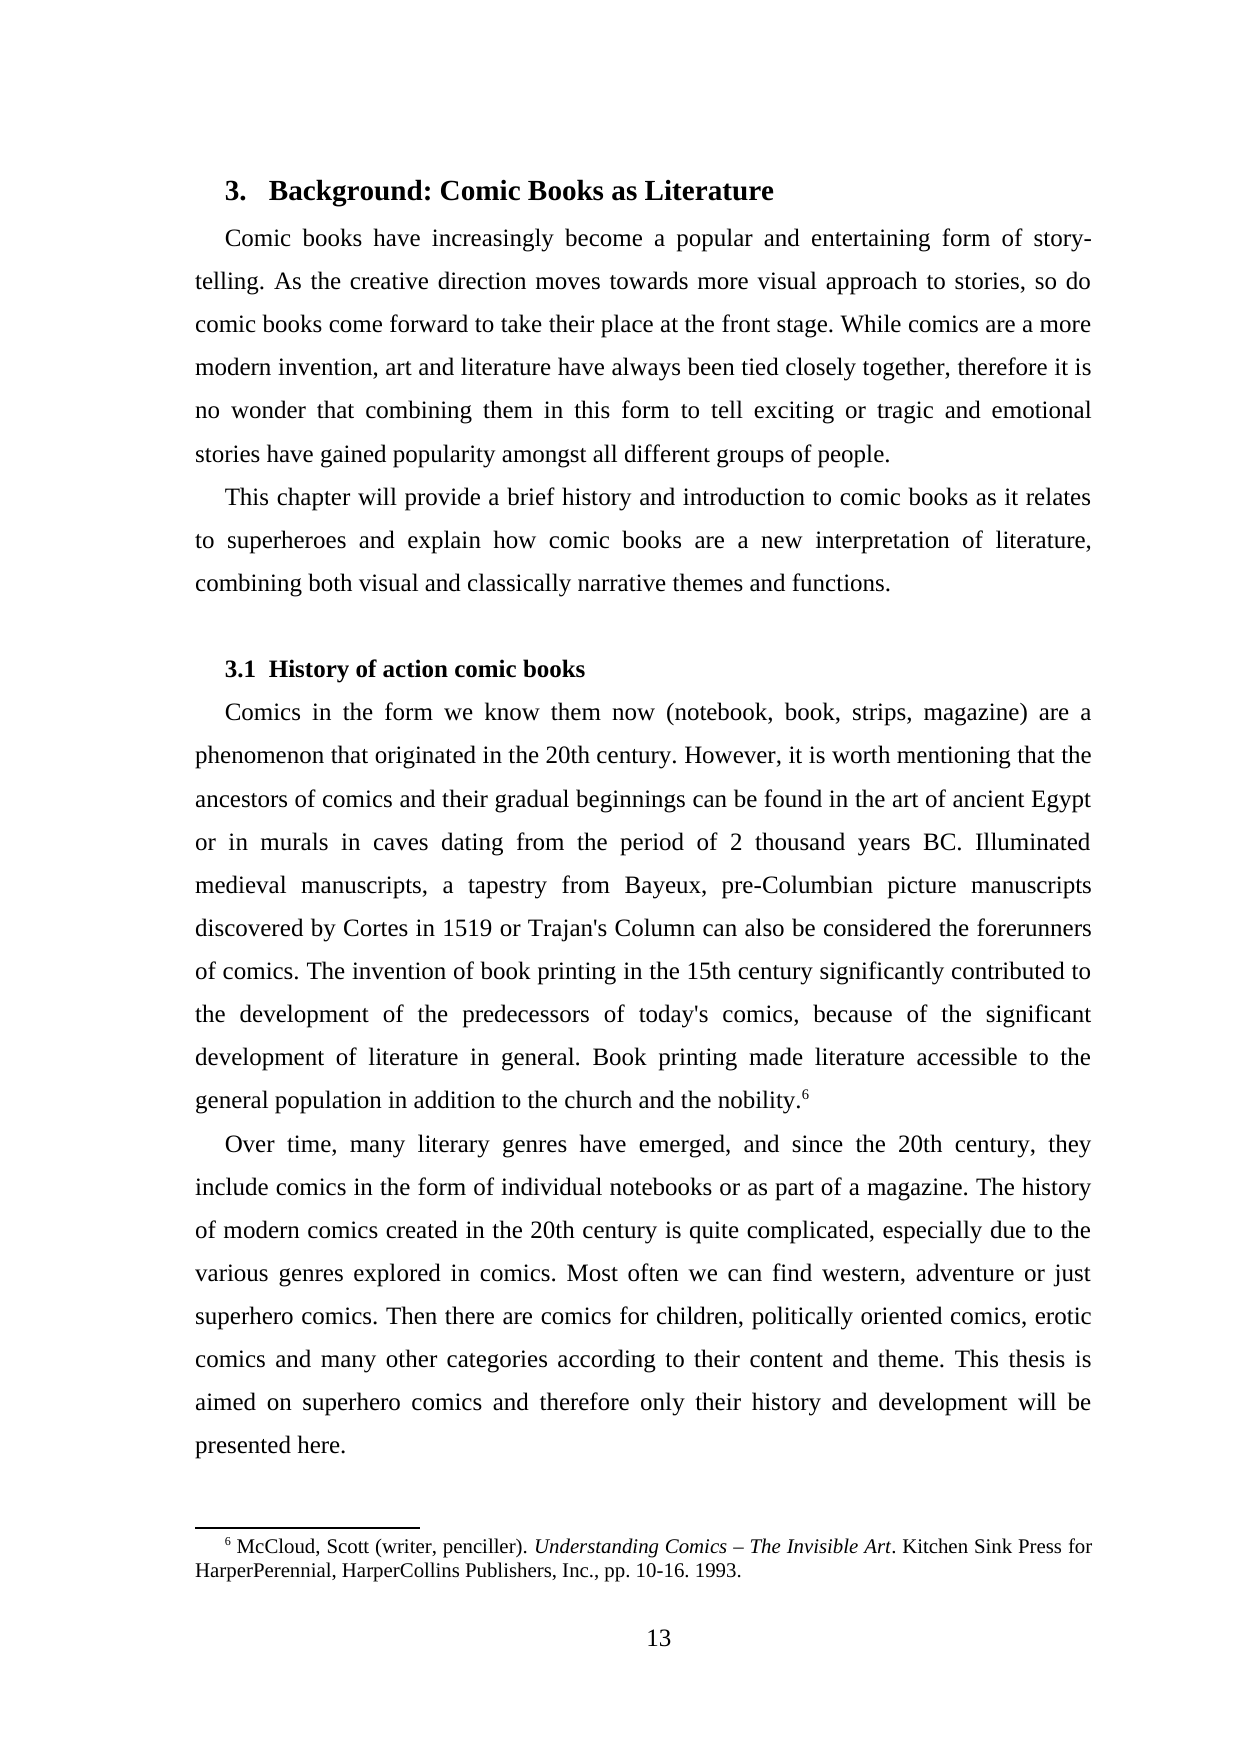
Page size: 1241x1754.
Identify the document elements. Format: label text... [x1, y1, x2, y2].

text Comics in the form we know them now (notebook, book, strips, magazine) are a phenomenon that originated in the 20th century. However, it is worth mentioning that the ancestors of comics and their gradual beginnings can be found in the art of ancient Egypt or in murals in caves dating from the period of 2 thousand years BC. Illuminated medieval manuscripts, a tapestry from Bayeux, pre-Columbian picture manuscripts discovered by Cortes in 1519 or Trajan's Column can also be considered the forerunners of comics. The invention of book printing in the 15th century significantly contributed to the development of the predecessors of today's comics, because of the significant development of literature in general. Book printing made literature accessible to the general population in addition to the church and the nobility. [195, 697, 1092, 1114]
list History of action comic books [195, 654, 1092, 683]
text Comic books have increasingly become a popular and entertaining form of story-telling. As the creative direction moves towards more visual approach to stories, so do comic books come forward to take their place at the front stage. While comics are a more modern invention, art and literature have always been tied closely together, therefore it is no wonder that combining them in this form to tell exciting or tragic and emotional stories have gained popularity amongst all different groups of people. [195, 223, 1092, 467]
text Over time, many literary genres have emerged, and since the 20th century, they include comics in the form of individual notebooks or as part of a magazine. The history of modern comics created in the 20th century is quite complicated, especially due to the various genres explored in comics. Most often we can find western, adventure or just superhero comics. Then there are comics for children, politically oriented comics, erotic comics and many other categories according to their content and theme. This thesis is aimed on superhero comics and therefore only their history and development will be presented here. [195, 1129, 1092, 1459]
list Background: Comic Books as Literature [195, 173, 1092, 206]
text This chapter will provide a brief history and introduction to comic books as it relates to superheroes and explain how comic books are a new interpretation of literature, combining both visual and classically narrative themes and functions. [195, 482, 1092, 597]
